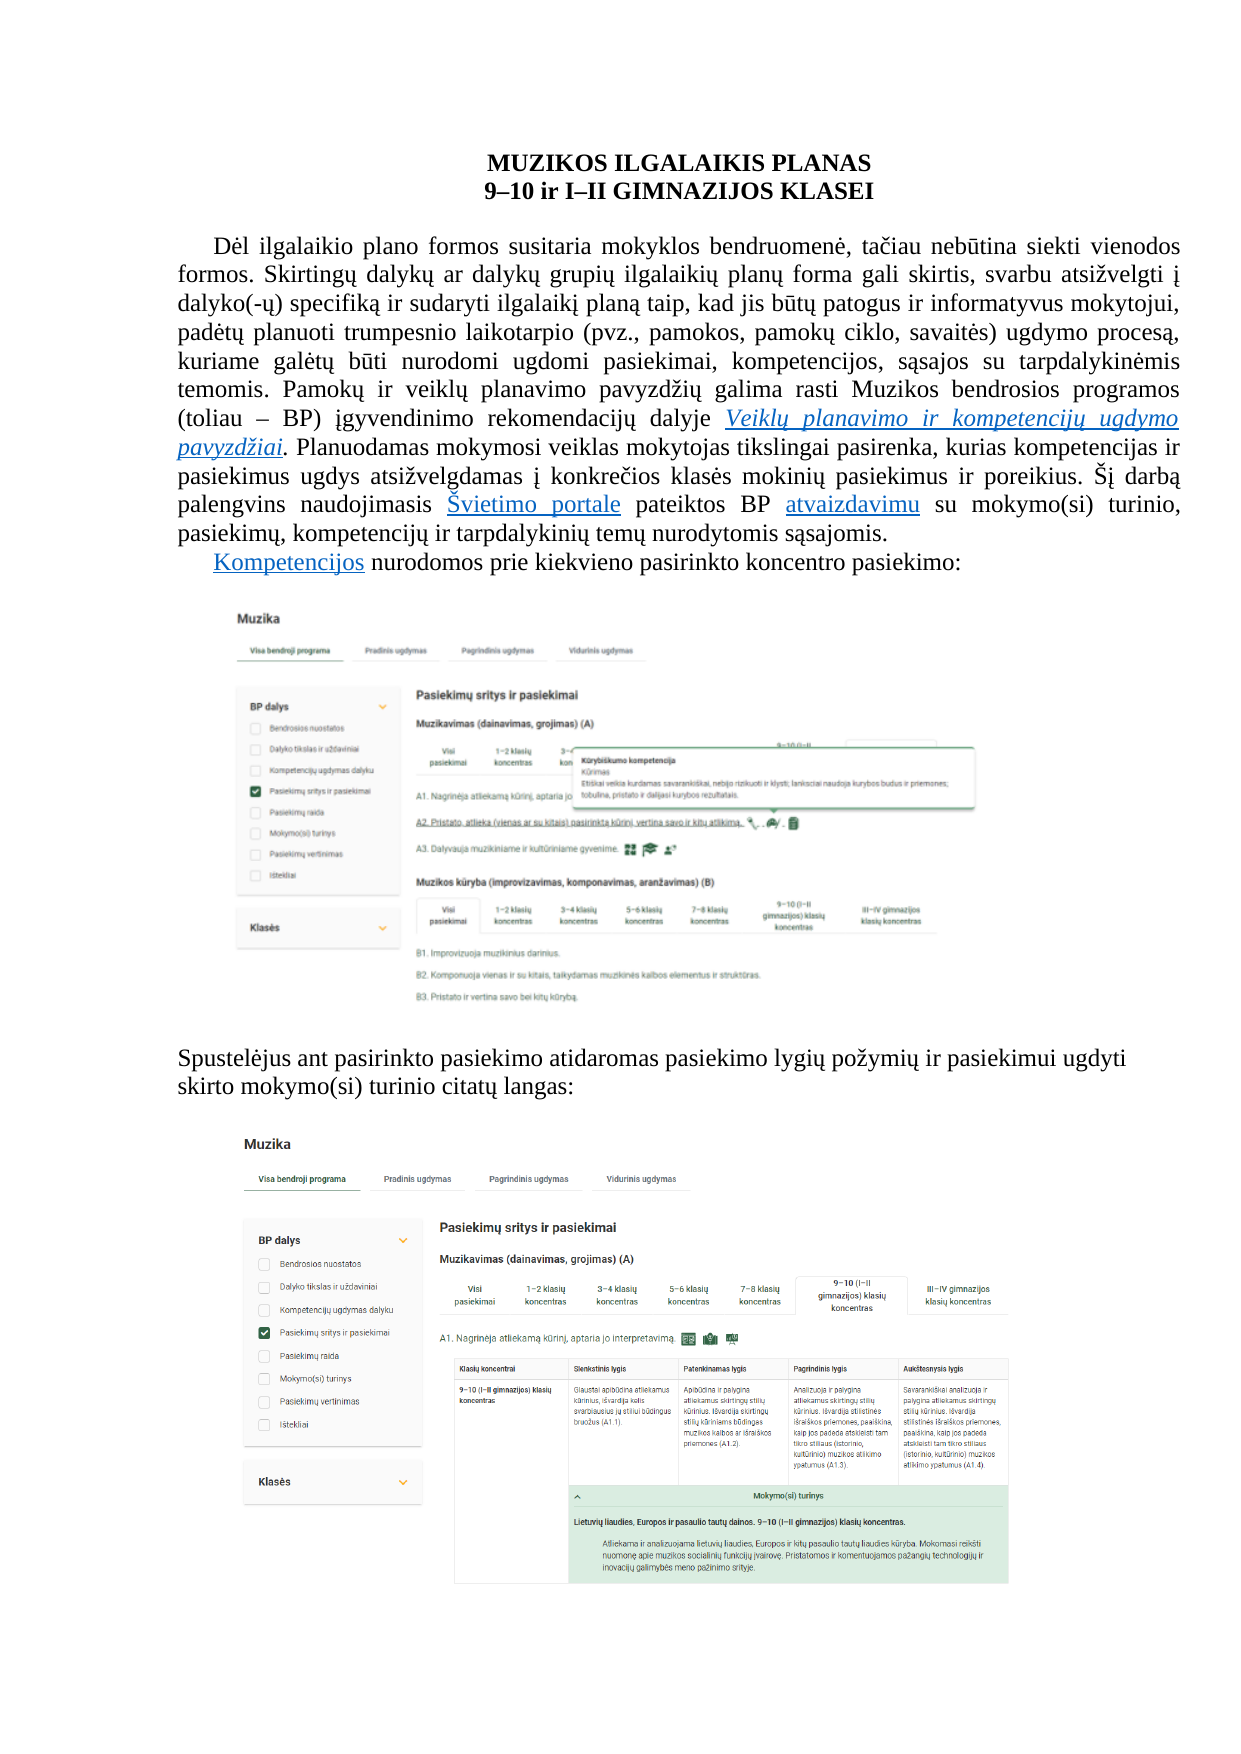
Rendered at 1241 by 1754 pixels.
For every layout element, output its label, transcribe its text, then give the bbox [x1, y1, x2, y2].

text MUZIKOS ILGALAIKIS PLANAS [177, 148, 1181, 176]
text Kompetencijos nurodomos prie kiekvieno pasirinkto koncentro pasiekimo: [177, 547, 1181, 576]
picture [177, 604, 1020, 1014]
picture [236, 1128, 1017, 1591]
text Dėl ilgalaikio plano formos susitaria mokyklos bendruomenė, tačiau nebūtina siekti vienodos formos. Skirtingų dalykų ar dalykų grupių ilgalaikių planų forma gali skirtis, svarbu atsižvelgti į dalyko(-ų) specifiką ir sudaryti ilgalaikį planą taip, kad jis būtų patogus ir informatyvus mokytojui, padėtų planuoti trumpesnio laikotarpio (pvz., pamokos, pamokų ciklo, savaitės) ugdymo procesą, kuriame galėtų būti nurodomi ugdomi pasiekimai, kompetencijos, sąsajos su tarpdalykinėmis temomis. Pamokų ir veiklų planavimo pavyzdžių galima rasti Muzikos bendrosios programos (toliau – BP) įgyvendinimo rekomendacijų dalyje Veiklų planavimo ir kompetencijų ugdymo pavyzdžiai. Planuodamas mokymosi veiklas mokytojas tikslingai pasirenka, kurias kompetencijas ir pasiekimus ugdys atsižvelgdamas į konkrečios klasės mokinių pasiekimus ir poreikius. Šį darbą palengvins naudojimasis Švietimo portale pateiktos BP atvaizdavimu su mokymo(si) turinio, pasiekimų, kompetencijų ir tarpdalykinių temų nurodytomis sąsajomis. [177, 231, 1181, 547]
text Spustelėjus ant pasirinkto pasiekimo atidaromas pasiekimo lygių požymių ir pasiekimui ugdyti skirto mokymo(si) turinio citatų langas: [177, 1043, 1181, 1100]
text 9–10 ir I–II GIMNAZIJOS KLASEI [177, 176, 1181, 205]
